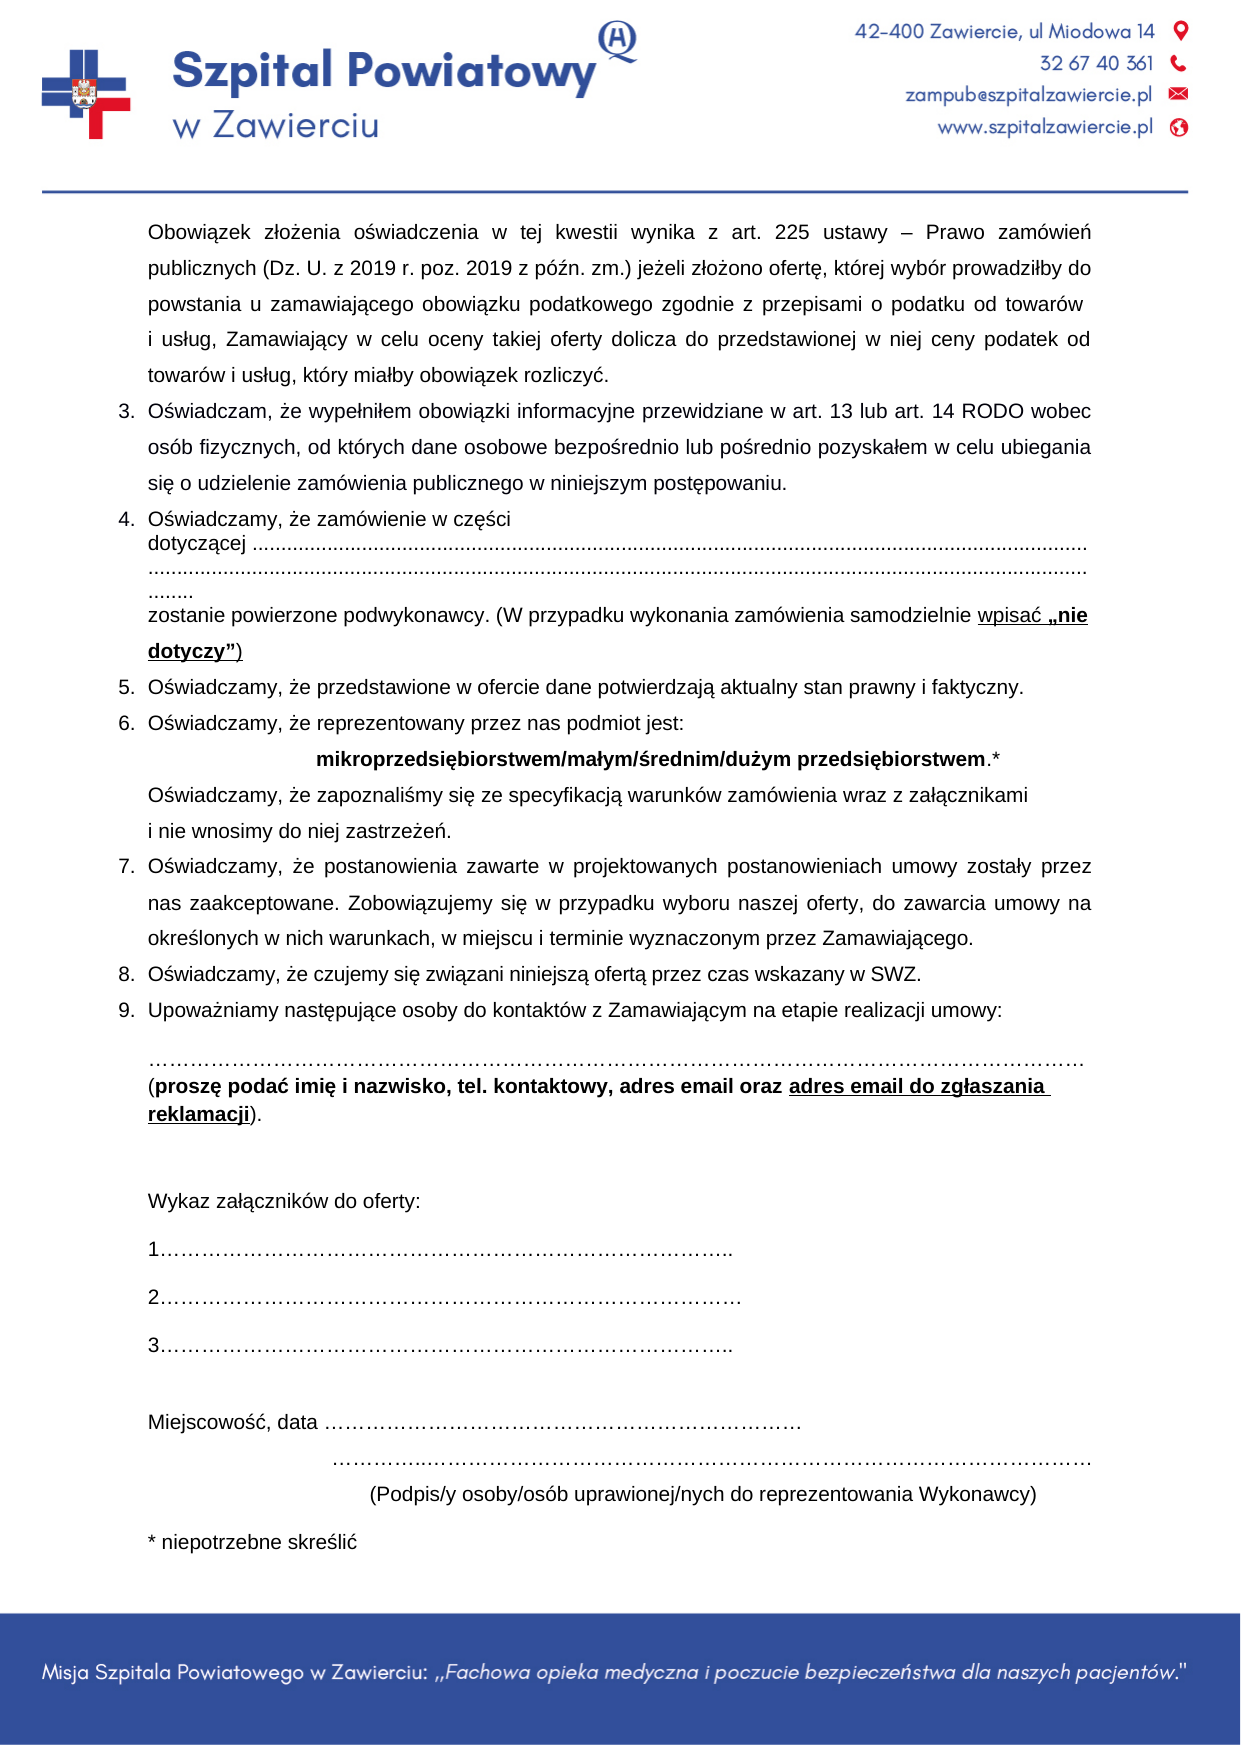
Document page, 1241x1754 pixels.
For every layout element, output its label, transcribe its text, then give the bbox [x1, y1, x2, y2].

list Upoważniamy następujące osoby do kontaktów z Zamawiającym na etapie realizacji umowy: [118, 998, 1093, 1022]
text Miejscowość, data …………………………………………………………… [148, 1410, 1093, 1434]
text …………..…………………………………………………………………………………… [148, 1446, 1093, 1470]
text ……………………………………………………………………………………………………………………… [148, 1047, 1093, 1071]
list mikroprzedsiębiorstwem/małym/średnim/dużym przedsiębiorstwem.* [148, 747, 1093, 771]
list Oświadczamy, że reprezentowany przez nas podmiot jest: [118, 711, 1093, 734]
text 3……………………………………………………………………….. [148, 1333, 1093, 1357]
text 1……………………………………………………………………….. [148, 1237, 1093, 1261]
text zostanie powierzone podwykonawcy. (W przypadku wykonania zamówienia samodzielnie wpisać „nie dotyczy”) [148, 603, 1093, 663]
list Oświadczamy, że zamówienie w części dotyczącej ............................................................................................................................................................................................................................................................................................................................ [118, 507, 1093, 603]
subtitle * niepotrzebne skreślić [148, 1529, 1093, 1553]
list Oświadczamy, że zapoznaliśmy się ze specyfikacją warunków zamówienia wraz z załącznikami i nie wnosimy do niej zastrzeżeń. [148, 782, 1093, 842]
list Oświadczam, że wypełniłem obowiązki informacyjne przewidziane w art. 13 lub art. 14 RODO wobec osób fizycznych, od których dane osobowe bezpośrednio lub pośrednio pozyskałem w celu ubiegania się o udzielenie zamówienia publicznego w niniejszym postępowaniu. [118, 399, 1093, 495]
list Oświadczamy, że czujemy się związani niniejszą ofertą przez czas wskazany w SWZ. [118, 962, 1093, 986]
text 2………………………………………………………………………… [148, 1285, 1093, 1309]
list Oświadczamy, że postanowienia zawarte w projektowanych postanowieniach umowy zostały przez nas zaakceptowane. Zobowiązujemy się w przypadku wyboru naszej oferty, do zawarcia umowy na określonych w nich warunkach, w miejscu i terminie wyznaczonym przez Zamawiającego. [118, 854, 1093, 950]
text Obowiązek złożenia oświadczenia w tej kwestii wynika z art. 225 ustawy – Prawo zamówień publicznych (Dz. U. z 2019 r. poz. 2019 z późn. zm.) jeżeli złożono ofertę, której wybór prowadziłby do powstania u zamawiającego obowiązku podatkowego zgodnie z przepisami o podatku od towarów i usług, Zamawiający w celu oceny takiej oferty dolicza do przedstawionej w niej ceny podatek od towarów i usług, który miałby obowiązek rozliczyć. [148, 219, 1093, 387]
list Oświadczamy, że przedstawione w ofercie dane potwierdzają aktualny stan prawny i faktyczny. [118, 675, 1093, 699]
text Wykaz załączników do oferty: [148, 1189, 1093, 1213]
text (Podpis/y osoby/osób uprawionej/nych do reprezentowania Wykonawcy) [369, 1482, 1093, 1506]
picture [0, 0, 1241, 1745]
text (proszę podać imię i nazwisko, tel. kontaktowy, adres email oraz adres email do zgłaszania reklamacji). [148, 1074, 1093, 1126]
